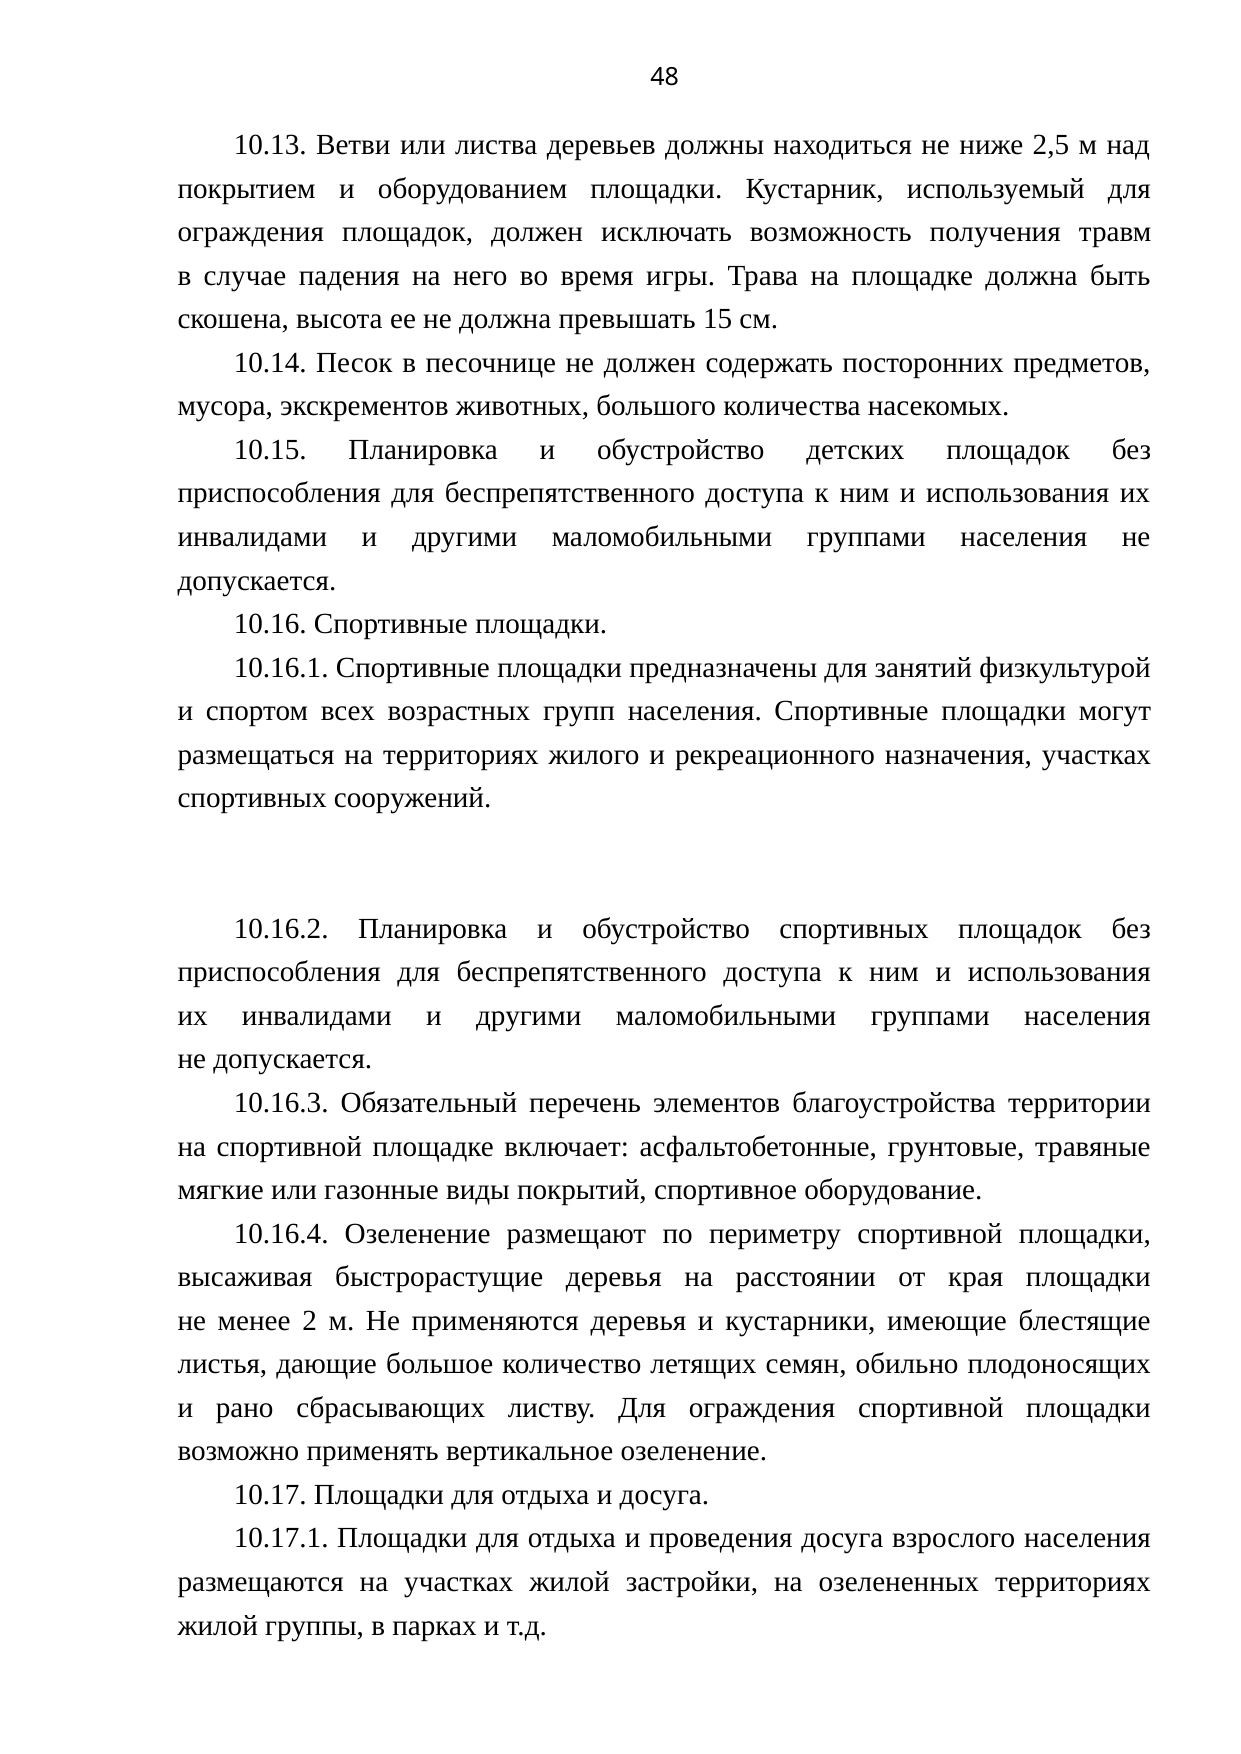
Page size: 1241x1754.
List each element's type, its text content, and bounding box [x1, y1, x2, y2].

text 10.15. Планировка и обустройство детских площадок без приспособления для беспрепятственного доступа к ним и использования их инвалидами и другими маломобильными группами населения не допускается. [177, 432, 1152, 596]
text 10.17. Площадки для отдыха и досуга. [177, 1477, 1152, 1511]
text 10.16.4. Озеленение размещают по периметру спортивной площадки, высаживая быстрорастущие деревья на расстоянии от края площадки не менее 2 м. Не применяются деревья и кустарники, имеющие блестящие листья, дающие большое количество летящих семян, обильно плодоносящих и рано сбрасывающих листву. Для ограждения спортивной площадки возможно применять вертикальное озеленение. [177, 1216, 1152, 1467]
text 10.17.1. Площадки для отдыха и проведения досуга взрослого населения размещаются на участках жилой застройки, на озелененных территориях жилой группы, в парках и т.д. [177, 1521, 1152, 1641]
text 10.16.1. Спортивные площадки предназначены для занятий физкультурой и спортом всех возрастных групп населения. Спортивные площадки могут размещаться на территориях жилого и рекреационного назначения, участках спортивных сооружений. [177, 650, 1152, 814]
text 10.16. Спортивные площадки. [177, 606, 1152, 640]
text 10.14. Песок в песочнице не должен содержать посторонних предметов, мусора, экскрементов животных, большого количества насекомых. [177, 345, 1152, 422]
text 10.16.2. Планировка и обустройство спортивных площадок без приспособления для беспрепятственного доступа к ним и использования их инвалидами и другими маломобильными группами населения не допускается. [177, 911, 1152, 1075]
text 10.16.3. Обязательный перечень элементов благоустройства территории на спортивной площадке включает: асфальтобетонные, грунтовые, травяные мягкие или газонные виды покрытий, спортивное оборудование. [177, 1085, 1152, 1206]
text 10.13. Ветви или листва деревьев должны находиться не ниже 2,5 м над покрытием и оборудованием площадки. Кустарник, используемый для ограждения площадок, должен исключать возможность получения травм в случае падения на него во время игры. Трава на площадке должна быть скошена, высота ее не должна превышать 15 см. [177, 127, 1152, 335]
